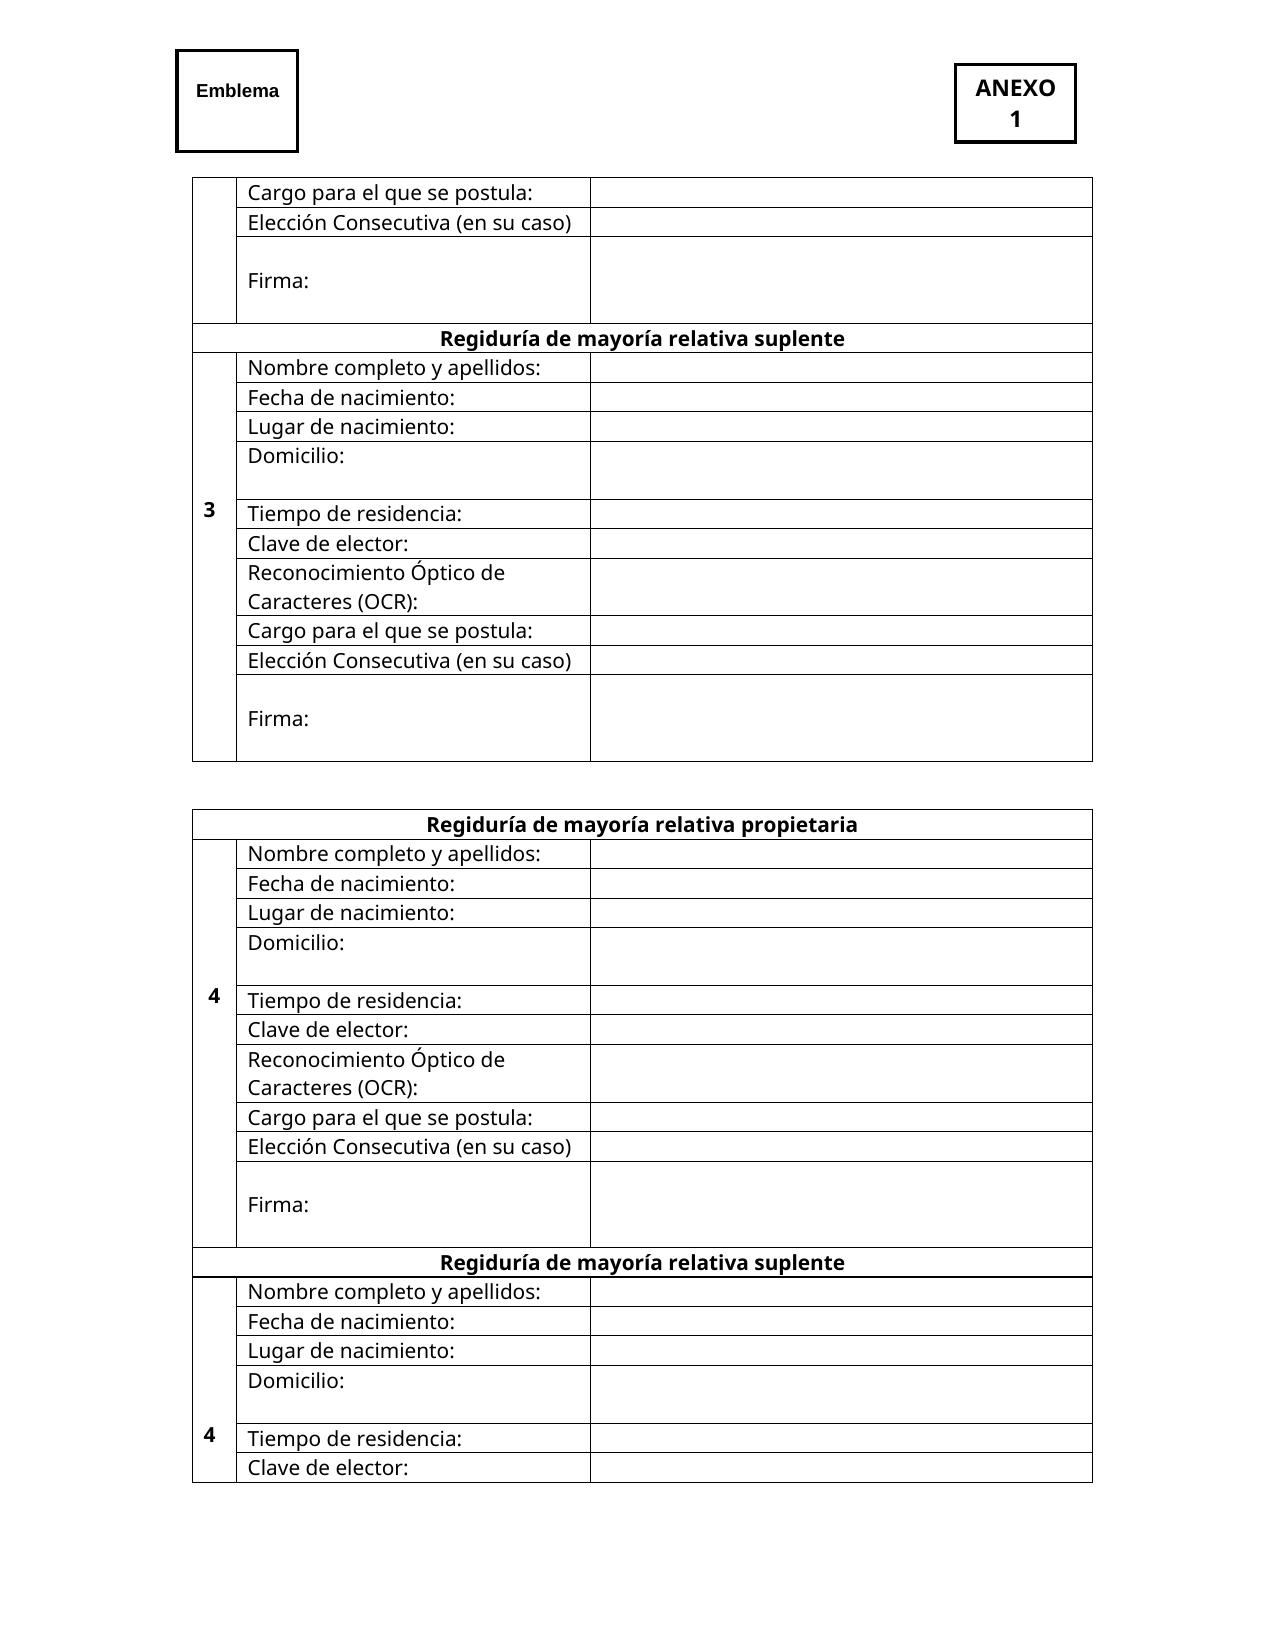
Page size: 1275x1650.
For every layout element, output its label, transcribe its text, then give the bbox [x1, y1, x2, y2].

table_cell [591, 383, 1092, 411]
table_cell [591, 899, 1092, 927]
table_cell Tiempo de residencia: [237, 1424, 590, 1452]
table_cell Lugar de nacimiento: [237, 1336, 590, 1365]
table_cell [591, 208, 1092, 236]
table_cell [591, 1015, 1092, 1044]
table_cell [591, 1278, 1092, 1306]
table_cell Fecha de nacimiento: [237, 869, 590, 897]
table_cell Clave de elector: [237, 1015, 590, 1044]
table_cell Cargo para el que se postula: [237, 616, 590, 645]
table_cell Nombre completo y apellidos: [237, 840, 590, 868]
table_cell Regiduría de mayoría relativa suplente [193, 324, 1092, 352]
table_cell Fecha de nacimiento: [237, 1307, 590, 1335]
table_cell [591, 616, 1092, 645]
table_cell Lugar de nacimiento: [237, 412, 590, 441]
table_cell 4 [193, 840, 236, 1247]
table_cell 4 [193, 1278, 236, 1482]
table_cell [591, 928, 1092, 985]
table_cell [591, 1162, 1092, 1247]
table_cell Clave de elector: [237, 1453, 590, 1482]
table_cell [591, 412, 1092, 441]
table_cell [591, 675, 1092, 761]
table_cell [591, 500, 1092, 528]
table_cell Clave de elector: [237, 529, 590, 557]
table_cell [591, 840, 1092, 868]
table_cell Regiduría de mayoría relativa suplente [193, 1248, 1092, 1276]
table_cell [591, 1103, 1092, 1131]
table_cell [591, 1336, 1092, 1365]
table_cell Elección Consecutiva (en su caso) [237, 1132, 590, 1161]
table_cell Nombre completo y apellidos: [237, 1278, 590, 1306]
table_cell Elección Consecutiva (en su caso) [237, 208, 590, 236]
table_cell Fecha de nacimiento: [237, 383, 590, 411]
table_cell [591, 646, 1092, 674]
table_header Regiduría de mayoría relativa propietaria [193, 810, 1092, 838]
table_cell [591, 353, 1092, 382]
table_cell [591, 237, 1092, 323]
table_cell Lugar de nacimiento: [237, 899, 590, 927]
table_cell Domicilio: [237, 442, 590, 498]
table_cell Firma: [237, 1162, 590, 1247]
table_cell Nombre completo y apellidos: [237, 353, 590, 382]
table_cell [591, 178, 1092, 207]
table_cell [591, 869, 1092, 897]
table_cell [591, 442, 1092, 498]
table_cell Elección Consecutiva (en su caso) [237, 646, 590, 674]
table_cell Reconocimiento Óptico de Caracteres (OCR): [237, 559, 590, 615]
table_cell [591, 1307, 1092, 1335]
table_cell Firma: [237, 237, 590, 323]
table_cell Domicilio: [237, 1366, 590, 1423]
table_cell [591, 1453, 1092, 1482]
table_cell Tiempo de residencia: [237, 986, 590, 1014]
table_cell [591, 1045, 1092, 1102]
table_cell 3 [193, 353, 236, 761]
table_cell [591, 1424, 1092, 1452]
table_cell Cargo para el que se postula: [237, 1103, 590, 1131]
table_cell [591, 1132, 1092, 1161]
table_cell Firma: [237, 675, 590, 761]
table_cell [591, 1366, 1092, 1423]
table_cell Reconocimiento Óptico de Caracteres (OCR): [237, 1045, 590, 1102]
table_cell [591, 986, 1092, 1014]
table_cell [591, 529, 1092, 557]
table_cell Cargo para el que se postula: [237, 178, 590, 207]
table_cell Domicilio: [237, 928, 590, 985]
table_cell Tiempo de residencia: [237, 500, 590, 528]
table_cell [591, 559, 1092, 615]
